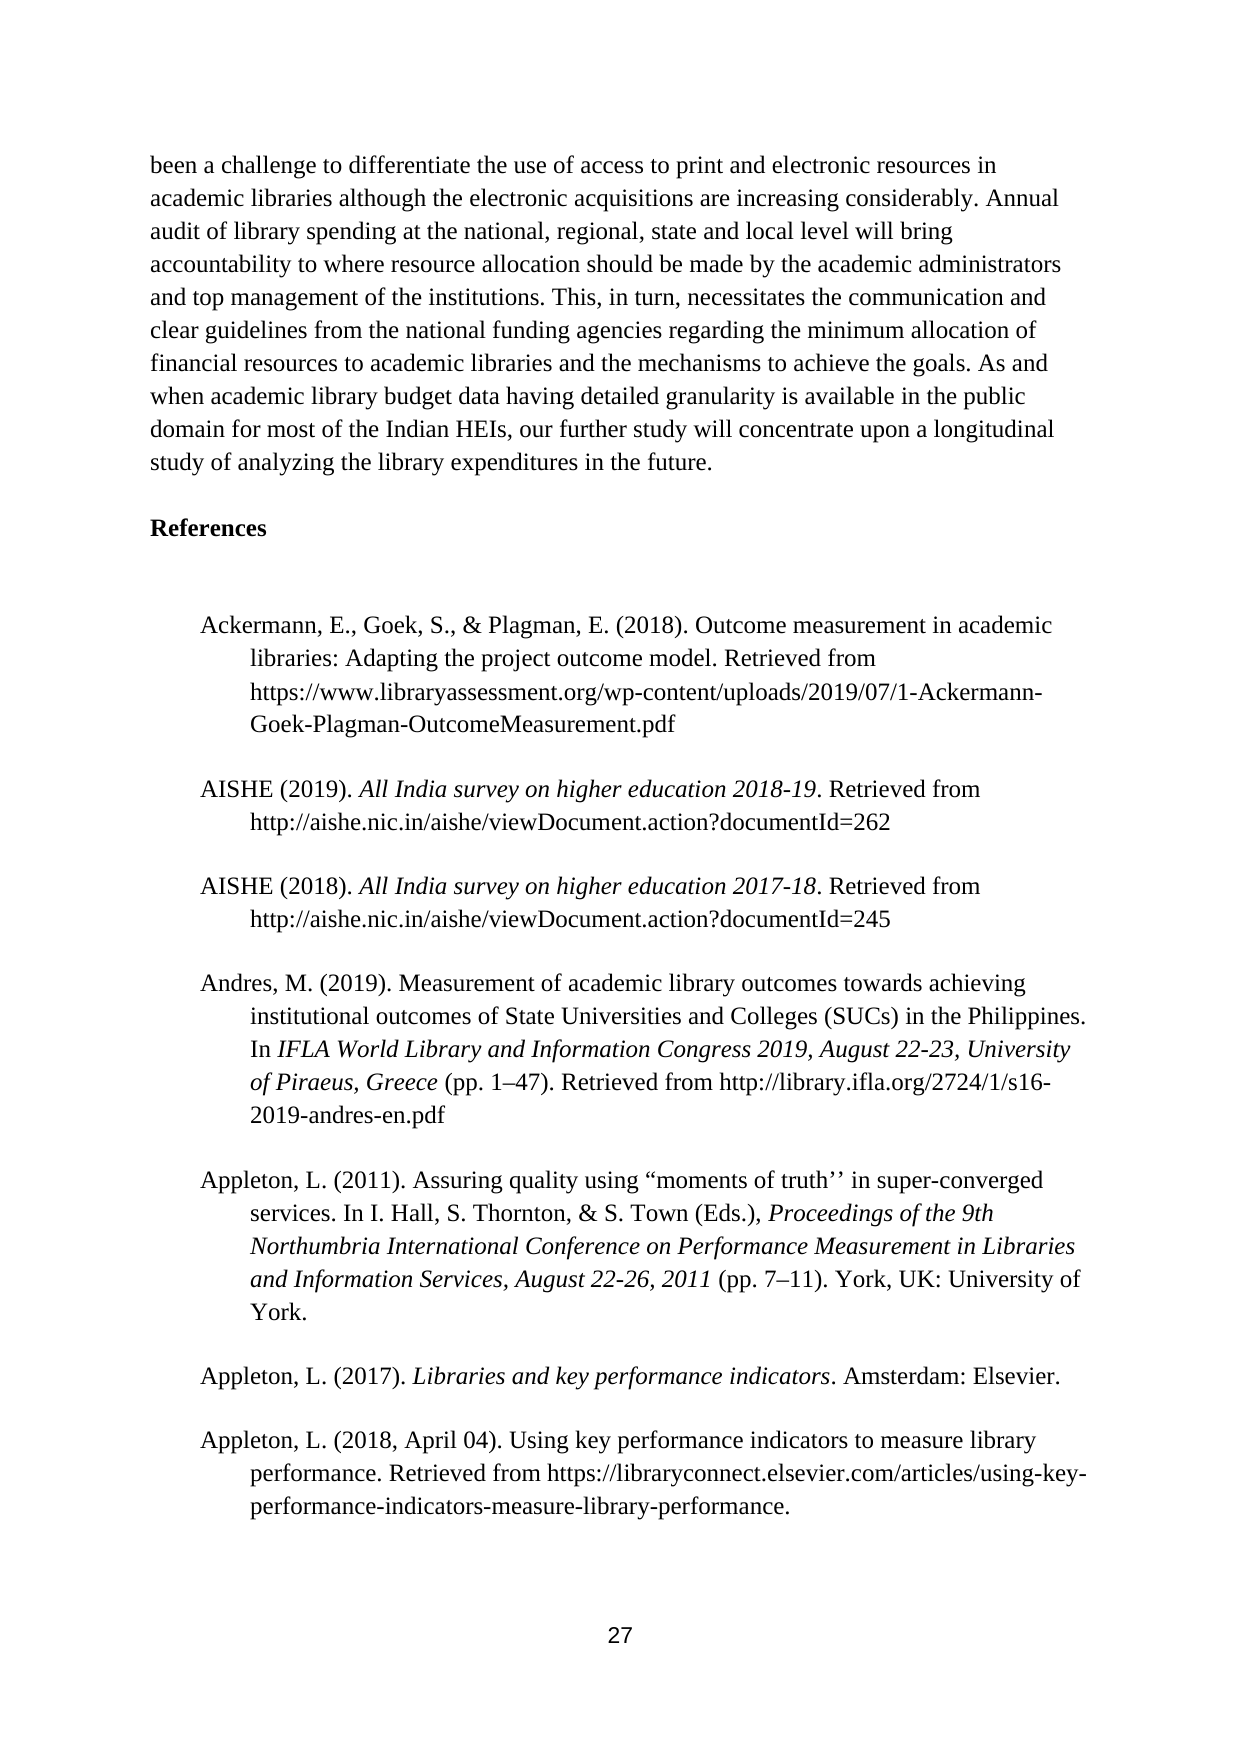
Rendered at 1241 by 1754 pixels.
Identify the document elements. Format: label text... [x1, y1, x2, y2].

text Appleton, L. (2017). Libraries and key performance indicators. Amsterdam: Elsevier. [200, 1361, 1090, 1390]
text AISHE (2018). All India survey on higher education 2017-18. Retrieved from http://aishe.nic.in/aishe/viewDocument.action?documentId=245 [200, 871, 1090, 933]
text Andres, M. (2019). Measurement of academic library outcomes towards achieving institutional outcomes of State Universities and Colleges (SUCs) in the Philippines. In IFLA World Library and Information Congress 2019, August 22-23, University of Piraeus, Greece (pp. 1–47). Retrieved from http://library.ifla.org/2724/1/s16-2019-andres-en.pdf [200, 968, 1090, 1129]
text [150, 150, 1090, 476]
text Appleton, L. (2011). Assuring quality using “moments of truth’’ in super-converged services. In I. Hall, S. Thornton, & S. Town (Eds.), Proceedings of the 9th Northumbria International Conference on Performance Measurement in Libraries and Information Services, August 22-26, 2011 (pp. 7–11). York, UK: University of York. [200, 1165, 1090, 1326]
text Appleton, L. (2018, April 04). Using key performance indicators to measure library performance. Retrieved from https://libraryconnect.elsevier.com/articles/using-key-performance-indicators-measure-library-performance. [200, 1425, 1090, 1520]
text References [150, 513, 1090, 542]
text Ackermann, E., Goek, S., & Plagman, E. (2018). Outcome measurement in academic libraries: Adapting the project outcome model. Retrieved from https://www.libraryassessment.org/wp-content/uploads/2019/07/1-Ackermann-Goek-Plagman-OutcomeMeasurement.pdf [200, 611, 1090, 738]
text AISHE (2019). All India survey on higher education 2018-19. Retrieved from http://aishe.nic.in/aishe/viewDocument.action?documentId=262 [200, 774, 1090, 836]
